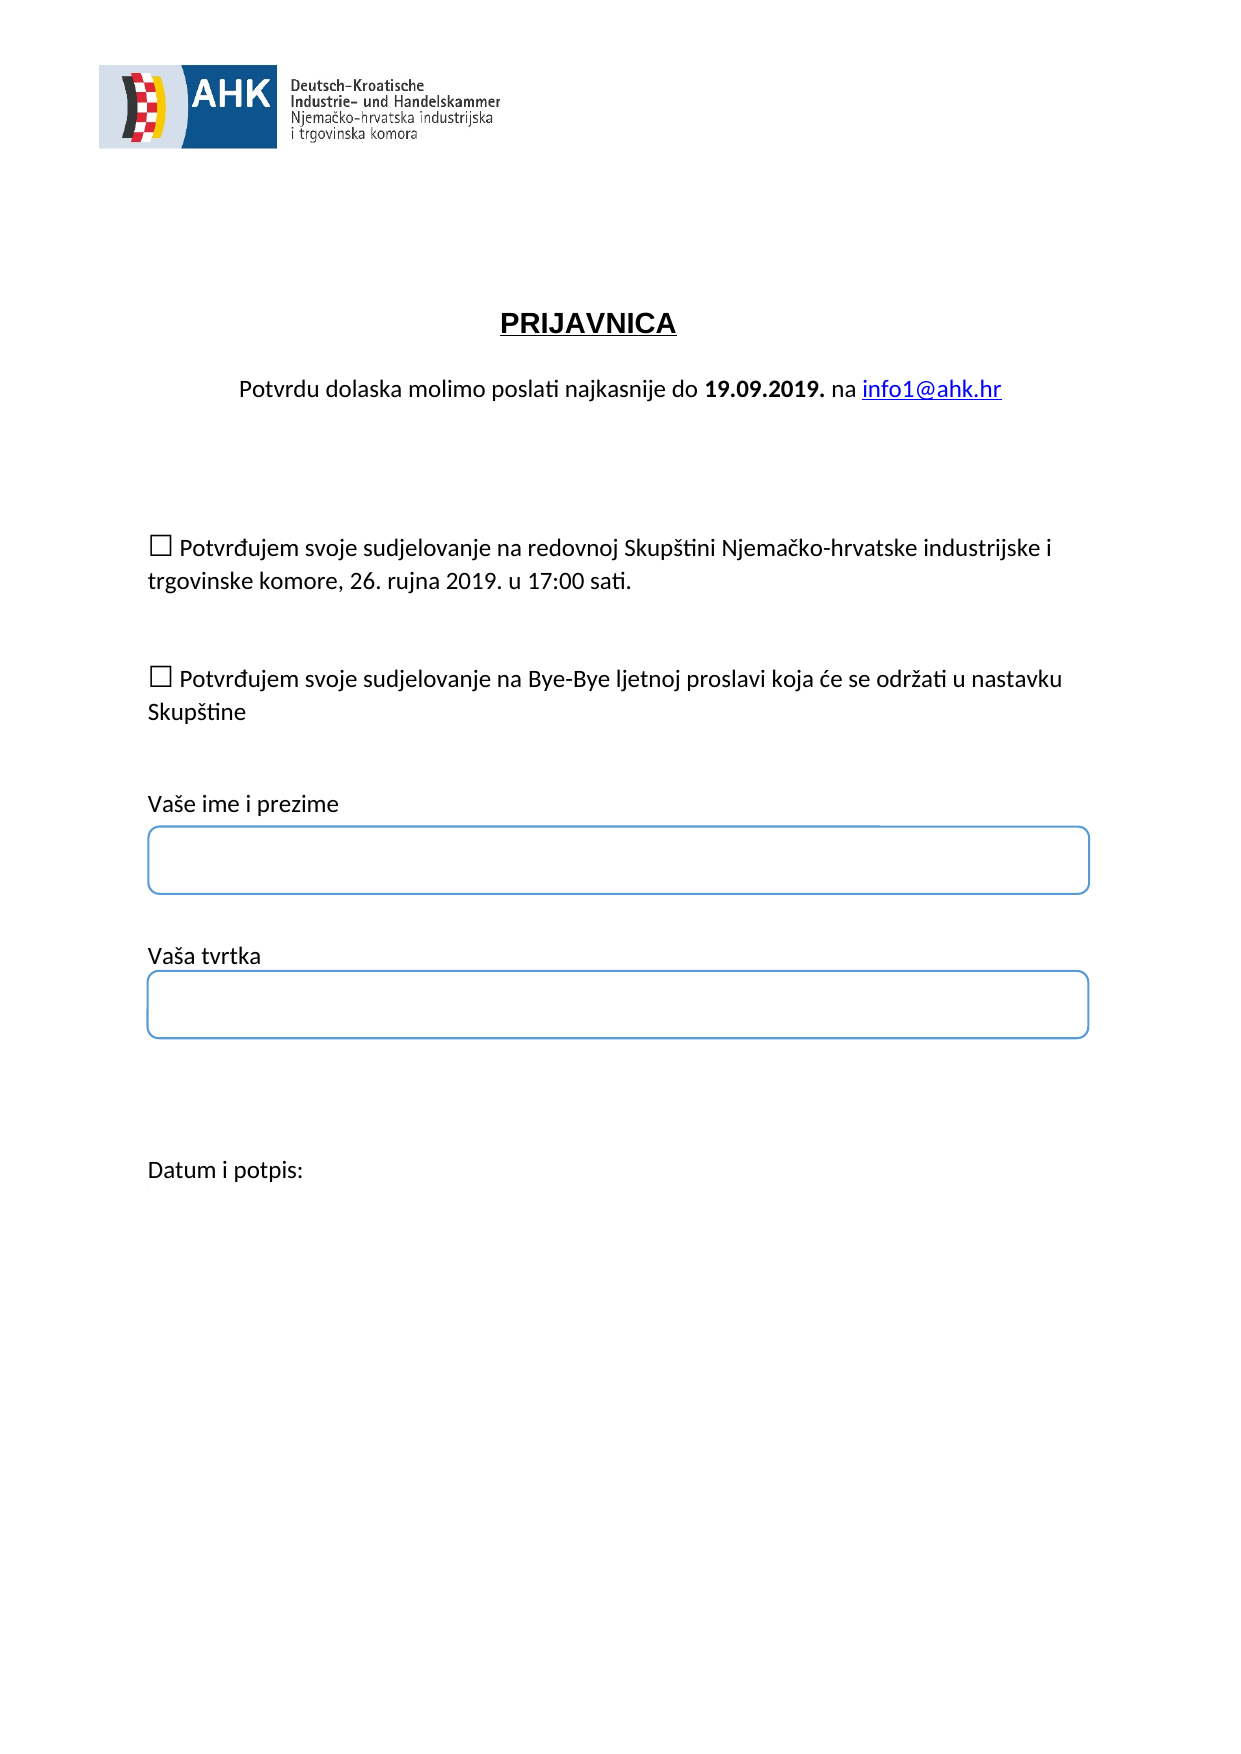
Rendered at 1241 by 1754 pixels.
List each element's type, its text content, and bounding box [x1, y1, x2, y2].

table_header Datum i potpis: [140, 1124, 999, 1215]
text Potvrdu dolaska molimo poslati najkasnije do 19.09.2019. na info1@ahk.hr [148, 373, 1093, 403]
text PRIJAVNICA [148, 306, 1029, 339]
text Potvrđujem svoje sudjelovanje na redovnoj Skupštini Njemačko-hrvatske industrijske i trgovinske komore, 26. rujna 2019. u 17:00 sati. [148, 525, 1093, 596]
text Vaše ime i prezime [148, 788, 1093, 818]
text Vaša tvrtka [148, 941, 1093, 971]
text Potvrđujem svoje sudjelovanje na Bye-Bye ljetnoj proslavi koja će se održati u nastavku Skupštine [148, 657, 1093, 727]
picture [99, 64, 501, 149]
